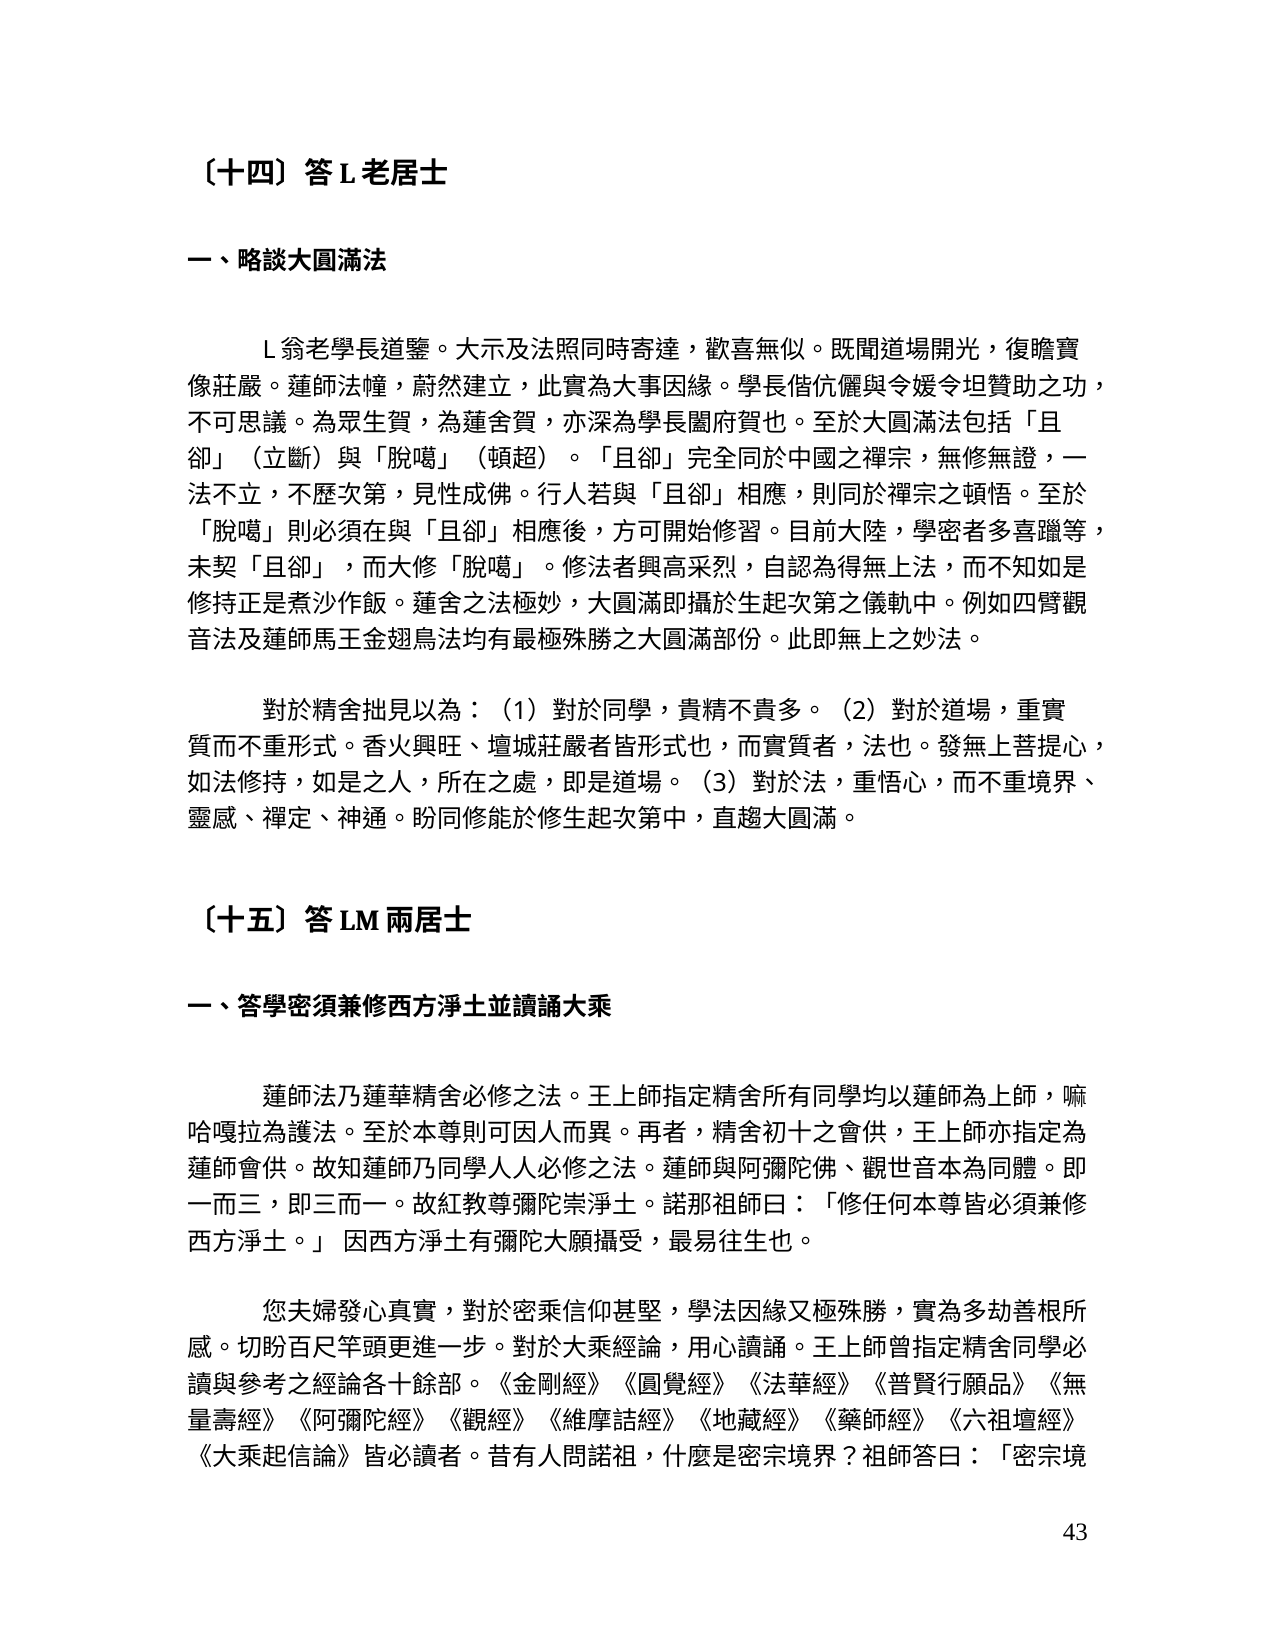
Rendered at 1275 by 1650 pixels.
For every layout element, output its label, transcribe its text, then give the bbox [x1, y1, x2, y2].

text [187, 1292, 1087, 1473]
text 蓮師法乃蓮華精舍必修之法。王上師指定精舍所有同學均以蓮師為上師，嘛哈嘎拉為護法。至於本尊則可因人而異。再者，精舍初十之會供，王上師亦指定為蓮師會供。故知蓮師乃同學人人必修之法。蓮師與阿彌陀佛、觀世音本為同體。即一而三，即三而一。故紅教尊彌陀崇淨土。諾那祖師曰：「修任何本尊皆必須兼修西方淨土。」 因西方淨土有彌陀大願攝受，最易往生也。 [187, 1076, 1087, 1257]
subtitle 〔十四〕答L老居士 [187, 150, 1087, 192]
text L翁老學長道鑒。大示及法照同時寄達，歡喜無似。既聞道場開光，復瞻寶像莊嚴。蓮師法幢，蔚然建立，此實為大事因緣。學長偕伉儷與令媛令坦贊助之功，不可思議。為眾生賀，為蓮舍賀，亦深為學長闔府賀也。至於大圓滿法包括「且卻」（立斷）與「脫噶」（頓超）。「且卻」完全同於中國之禪宗，無修無證，一法不立，不歷次第，見性成佛。行人若與「且卻」相應，則同於禪宗之頓悟。至於「脫噶」則必須在與「且卻」相應後，方可開始修習。目前大陸，學密者多喜躐等，未契「且卻」，而大修「脫噶」。修法者興高采烈，自認為得無上法，而不知如是修持正是煮沙作飯。蓮舍之法極妙，大圓滿即攝於生起次第之儀軌中。例如四臂觀音法及蓮師馬王金翅鳥法均有最極殊勝之大圓滿部份。此即無上之妙法。 [187, 330, 1087, 656]
subtitle 一、答學密須兼修西方淨土並讀誦大乘 [187, 987, 1087, 1023]
subtitle 一、略談大圓滿法 [187, 241, 1087, 277]
text 對於精舍拙見以為：（1）對於同學，貴精不貴多。（2）對於道場，重實質而不重形式。香火興旺、壇城莊嚴者皆形式也，而實質者，法也。發無上菩提心，如法修持，如是之人，所在之處，即是道場。（3）對於法，重悟心，而不重境界、靈感、禪定、神通。盼同修能於修生起次第中，直趨大圓滿。 [187, 690, 1087, 835]
subtitle 〔十五〕答LM兩居士 [187, 896, 1087, 939]
